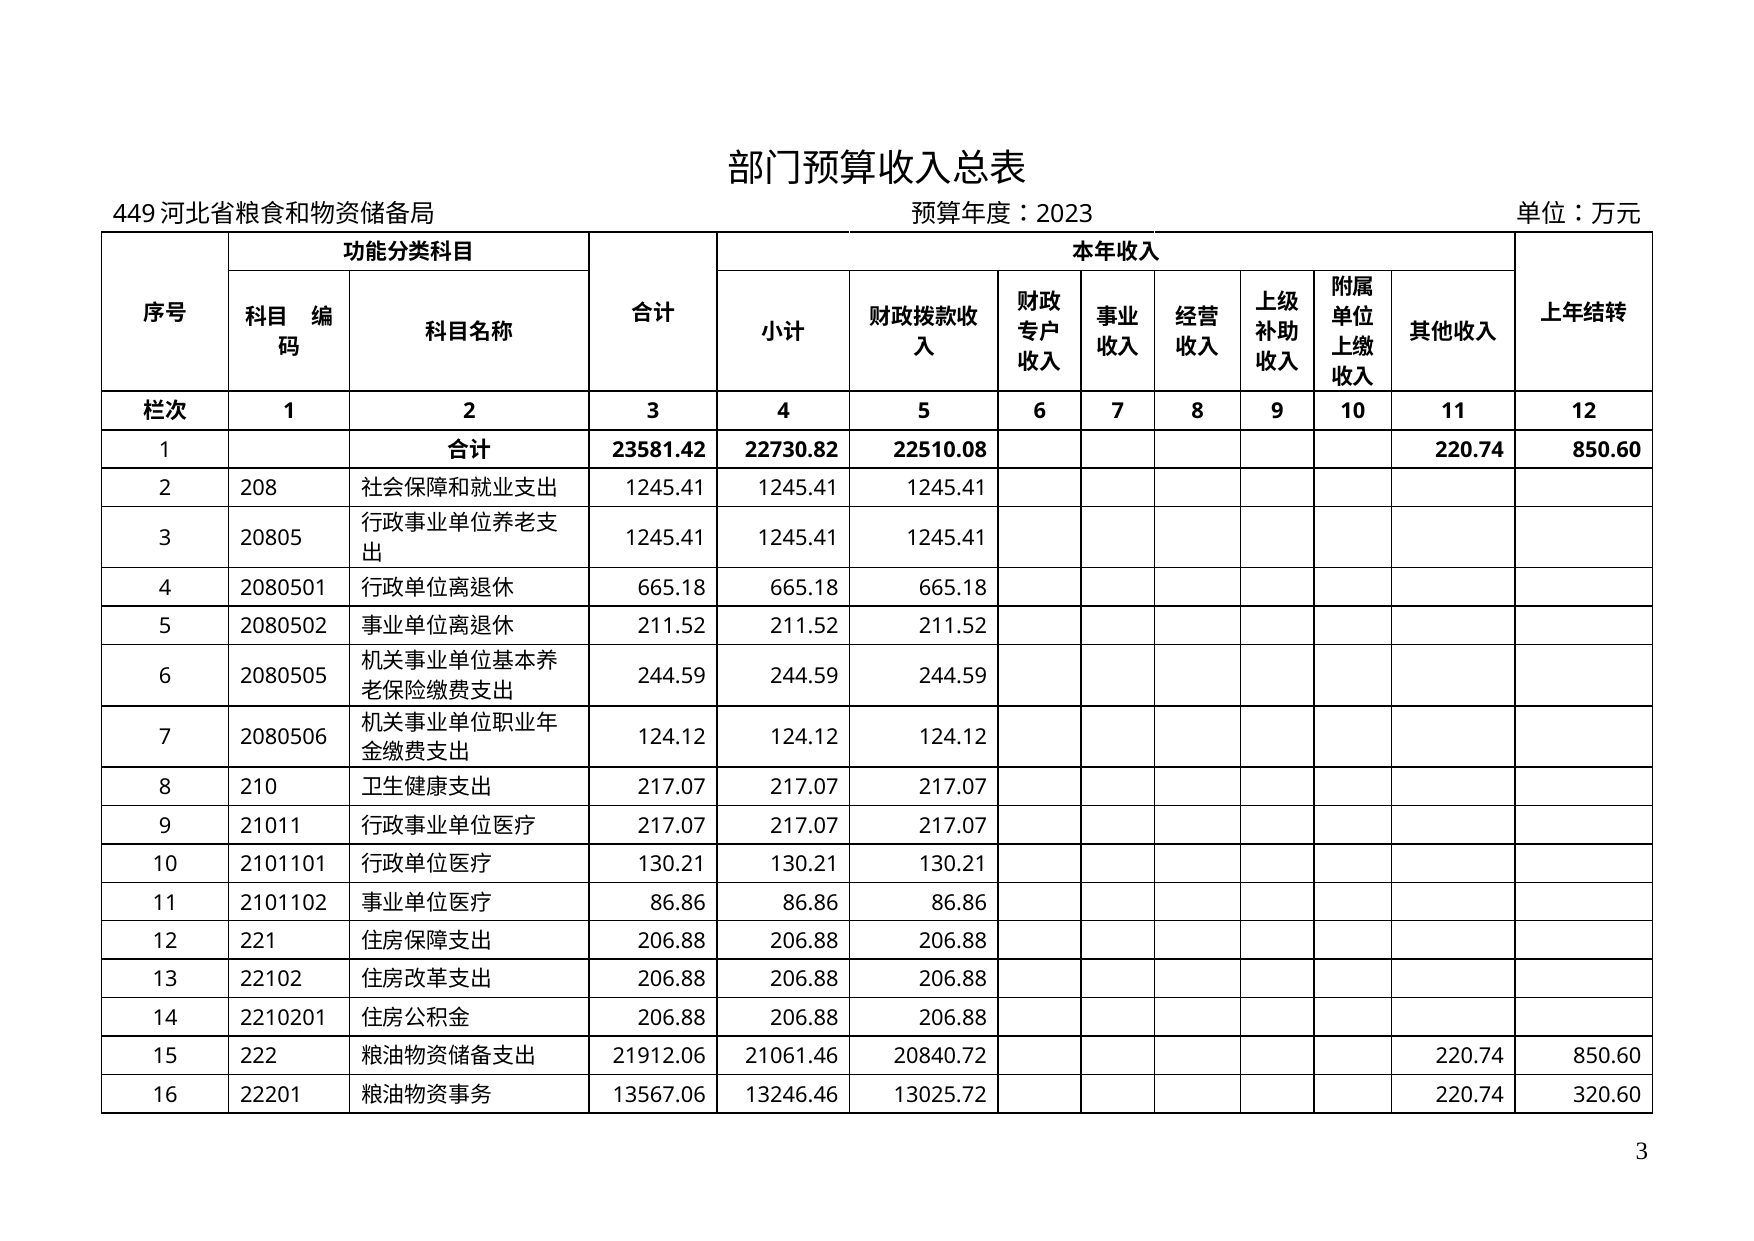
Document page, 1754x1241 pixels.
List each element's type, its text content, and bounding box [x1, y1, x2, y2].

table_cell 4 [102, 568, 228, 605]
table_cell [1392, 921, 1514, 958]
table_cell 206.88 [718, 960, 849, 997]
table_cell [229, 431, 349, 467]
table_cell [1082, 845, 1154, 881]
table_cell [1315, 431, 1391, 467]
table_cell 665.18 [718, 568, 849, 605]
table_cell [1315, 768, 1391, 804]
table_cell 6 [999, 392, 1080, 429]
table_cell 1245.41 [590, 507, 716, 567]
table_cell 7 [1082, 392, 1154, 429]
table_cell [1155, 1075, 1240, 1112]
table_cell 财政专户 收入 [999, 271, 1080, 390]
table_cell [1082, 1037, 1154, 1073]
table_cell [1392, 645, 1514, 705]
table_cell 220.74 [1392, 1075, 1514, 1112]
table_cell 211.52 [718, 607, 849, 644]
table_cell 217.07 [850, 806, 997, 843]
table_cell 86.86 [850, 883, 997, 920]
table_cell 217.07 [590, 768, 716, 804]
table_cell 208 [229, 469, 349, 506]
table_cell 850.60 [1516, 1037, 1652, 1073]
table_cell 222 [229, 1037, 349, 1073]
table_cell 2 [350, 392, 588, 429]
table_cell 2080501 [229, 568, 349, 605]
table_cell [1082, 960, 1154, 997]
table_cell [1082, 998, 1154, 1035]
table_cell 8 [1155, 392, 1240, 429]
table_cell 2080505 [229, 645, 349, 705]
table_cell 220.74 [1392, 1037, 1514, 1073]
table_cell [1315, 607, 1391, 644]
table_cell 12 [102, 921, 228, 958]
table_cell 206.88 [718, 998, 849, 1035]
table_cell [1241, 507, 1313, 567]
table_cell 社会保障和就业支出 [350, 469, 588, 506]
table_cell [1392, 607, 1514, 644]
table_cell 功能分类科目 [229, 233, 588, 270]
table_cell [1082, 645, 1154, 705]
table_cell 1245.41 [718, 469, 849, 506]
table_cell [1516, 845, 1652, 881]
table_cell [1516, 768, 1652, 804]
table_cell 住房改革支出 [350, 960, 588, 997]
table_cell 22102 [229, 960, 349, 997]
table_cell 2080502 [229, 607, 349, 644]
table_cell [1082, 568, 1154, 605]
table_cell [1155, 845, 1240, 881]
table_cell 11 [1392, 392, 1514, 429]
table_cell 217.07 [850, 768, 997, 804]
table_cell [1155, 998, 1240, 1035]
table_cell [1241, 431, 1313, 467]
table_cell 12 [1516, 392, 1652, 429]
table_cell [999, 607, 1080, 644]
table_cell 行政事业单位养老支出 [350, 507, 588, 567]
table_cell [1315, 707, 1391, 766]
table_cell 经营收入 [1155, 271, 1240, 390]
table_cell 211.52 [590, 607, 716, 644]
table_cell [1241, 921, 1313, 958]
table_cell [999, 845, 1080, 881]
table_cell 22730.82 [718, 431, 849, 467]
table_cell [1155, 607, 1240, 644]
table_cell [1241, 469, 1313, 506]
table_cell [1516, 568, 1652, 605]
table_cell [1082, 607, 1154, 644]
table_cell [1315, 921, 1391, 958]
table_cell 21011 [229, 806, 349, 843]
table_cell [1155, 431, 1240, 467]
table_cell [1241, 645, 1313, 705]
table_cell 上级补助收入 [1241, 271, 1313, 390]
table_cell 事业单位医疗 [350, 883, 588, 920]
table_cell 206.88 [850, 960, 997, 997]
table_cell 3 [102, 507, 228, 567]
table_cell [1241, 998, 1313, 1035]
table_cell [1082, 921, 1154, 958]
table_cell [999, 768, 1080, 804]
table_cell [1241, 568, 1313, 605]
table_cell 5 [850, 392, 997, 429]
table_cell [1392, 469, 1514, 506]
table_cell 22510.08 [850, 431, 997, 467]
table_cell 13567.06 [590, 1075, 716, 1112]
table_cell [1155, 768, 1240, 804]
table_cell 22201 [229, 1075, 349, 1112]
table_cell 665.18 [850, 568, 997, 605]
table_cell [999, 431, 1080, 467]
table_cell 86.86 [718, 883, 849, 920]
table_cell [1315, 1037, 1391, 1073]
table_cell [1155, 921, 1240, 958]
table_cell 栏次 [102, 392, 228, 429]
table_cell 20840.72 [850, 1037, 997, 1073]
table_cell [1241, 768, 1313, 804]
table_cell [1392, 707, 1514, 766]
table_cell 行政单位离退休 [350, 568, 588, 605]
table_cell [1392, 768, 1514, 804]
table_cell [1082, 707, 1154, 766]
table_cell 13246.46 [718, 1075, 849, 1112]
table_cell [1241, 806, 1313, 843]
table_cell 5 [102, 607, 228, 644]
table_cell [1392, 883, 1514, 920]
table_cell 2080506 [229, 707, 349, 766]
table_cell [1315, 960, 1391, 997]
table_cell 小计 [718, 271, 849, 390]
table_cell [999, 921, 1080, 958]
table_cell 其他收入 [1392, 271, 1514, 390]
table_header 449河北省粮食和物资储备局 [102, 195, 849, 231]
table_cell 210 [229, 768, 349, 804]
table_cell 粮油物资储备支出 [350, 1037, 588, 1073]
table_cell [999, 568, 1080, 605]
table_cell 卫生健康支出 [350, 768, 588, 804]
table_cell 4 [718, 392, 849, 429]
table_cell [1315, 469, 1391, 506]
table_header 单位：万元 [1155, 195, 1652, 231]
table_cell 206.88 [590, 921, 716, 958]
table_cell 本年收入 [718, 233, 1514, 270]
table_cell [1082, 507, 1154, 567]
table_cell [1516, 998, 1652, 1035]
table_cell [1155, 960, 1240, 997]
table_cell [1315, 845, 1391, 881]
table_cell 244.59 [718, 645, 849, 705]
table_cell 244.59 [590, 645, 716, 705]
table_cell 130.21 [718, 845, 849, 881]
table_cell 665.18 [590, 568, 716, 605]
table_cell 124.12 [850, 707, 997, 766]
table_cell 130.21 [590, 845, 716, 881]
table_cell [1315, 883, 1391, 920]
table_cell 206.88 [850, 998, 997, 1035]
table_cell [999, 998, 1080, 1035]
table_cell [1315, 507, 1391, 567]
table_cell [1516, 707, 1652, 766]
table_cell 上年结转 [1516, 233, 1652, 390]
table_cell 3 [590, 392, 716, 429]
table_cell 220.74 [1392, 431, 1514, 467]
table_cell [999, 507, 1080, 567]
table_cell [1315, 806, 1391, 843]
table_cell [1241, 1037, 1313, 1073]
table_cell 244.59 [850, 645, 997, 705]
table_cell [999, 469, 1080, 506]
table_cell 13 [102, 960, 228, 997]
table_cell 124.12 [718, 707, 849, 766]
table_header 预算年度：2023 [850, 195, 1154, 231]
table_cell 130.21 [850, 845, 997, 881]
table_cell [1155, 507, 1240, 567]
table_cell [1082, 806, 1154, 843]
table_cell [1392, 568, 1514, 605]
table_cell 1 [229, 392, 349, 429]
table_cell 15 [102, 1037, 228, 1073]
table_cell 320.60 [1516, 1075, 1652, 1112]
table_cell 206.88 [850, 921, 997, 958]
table_cell 2 [102, 469, 228, 506]
table_cell [1315, 1075, 1391, 1112]
table_cell 7 [102, 707, 228, 766]
table_cell [1155, 645, 1240, 705]
table_cell [1241, 607, 1313, 644]
table_cell [1392, 960, 1514, 997]
table_cell 211.52 [850, 607, 997, 644]
table_cell [999, 960, 1080, 997]
table_cell 217.07 [590, 806, 716, 843]
table_cell 机关事业单位基本养老保险缴费支出 [350, 645, 588, 705]
table_cell [1082, 431, 1154, 467]
table_cell 合计 [350, 431, 588, 467]
table_cell 科目名称 [350, 271, 588, 390]
table_cell 住房公积金 [350, 998, 588, 1035]
table_cell [999, 883, 1080, 920]
table_cell [1155, 469, 1240, 506]
table_cell 事业单位离退休 [350, 607, 588, 644]
text 部门预算收入总表 [106, 142, 1648, 193]
table_cell [1516, 645, 1652, 705]
table_cell [999, 707, 1080, 766]
table_cell 2210201 [229, 998, 349, 1035]
table_cell 1245.41 [850, 507, 997, 567]
table_cell 11 [102, 883, 228, 920]
table_cell 1245.41 [590, 469, 716, 506]
table_cell [1392, 806, 1514, 843]
table_cell 财政拨款收入 [850, 271, 997, 390]
table_cell 9 [1241, 392, 1313, 429]
table_cell 217.07 [718, 768, 849, 804]
table_cell [1155, 707, 1240, 766]
table_cell [1516, 960, 1652, 997]
table_cell 行政事业单位医疗 [350, 806, 588, 843]
table_cell 16 [102, 1075, 228, 1112]
table_cell [1241, 1075, 1313, 1112]
table_cell 206.88 [590, 998, 716, 1035]
table_cell 粮油物资事务 [350, 1075, 588, 1112]
table_cell 事业收入 [1082, 271, 1154, 390]
table_cell 217.07 [718, 806, 849, 843]
table_cell [1516, 921, 1652, 958]
table_cell 23581.42 [590, 431, 716, 467]
table_cell 9 [102, 806, 228, 843]
table_cell [1315, 645, 1391, 705]
table_cell [1516, 806, 1652, 843]
table_cell [1155, 806, 1240, 843]
table_cell [1516, 469, 1652, 506]
table_cell 206.88 [590, 960, 716, 997]
table_cell 6 [102, 645, 228, 705]
table_cell 合计 [590, 233, 716, 390]
table_cell [1392, 507, 1514, 567]
table_cell 2101101 [229, 845, 349, 881]
table_cell [1315, 568, 1391, 605]
table_cell [1392, 845, 1514, 881]
table_cell 序号 [102, 233, 228, 390]
table_cell [1082, 469, 1154, 506]
table_cell [1155, 1037, 1240, 1073]
table_cell 21912.06 [590, 1037, 716, 1073]
table_cell 124.12 [590, 707, 716, 766]
table_cell [1082, 768, 1154, 804]
table_cell 1245.41 [850, 469, 997, 506]
table_cell [1082, 1075, 1154, 1112]
table_cell 10 [102, 845, 228, 881]
table_cell [1241, 960, 1313, 997]
table_cell [1516, 507, 1652, 567]
table_cell [1155, 883, 1240, 920]
table_cell 1245.41 [718, 507, 849, 567]
table_cell [999, 645, 1080, 705]
table_cell [1082, 883, 1154, 920]
table_cell 机关事业单位职业年金缴费支出 [350, 707, 588, 766]
table_cell [1315, 998, 1391, 1035]
table_cell 2101102 [229, 883, 349, 920]
table_cell 21061.46 [718, 1037, 849, 1073]
table_cell 附属单位上缴收入 [1315, 271, 1391, 390]
table_cell 10 [1315, 392, 1391, 429]
table_cell 221 [229, 921, 349, 958]
table_cell 206.88 [718, 921, 849, 958]
table_cell [1392, 998, 1514, 1035]
table_cell [1516, 883, 1652, 920]
table_cell 8 [102, 768, 228, 804]
table_cell [999, 1037, 1080, 1073]
table_cell [999, 806, 1080, 843]
table_cell 86.86 [590, 883, 716, 920]
table_cell [999, 1075, 1080, 1112]
table_cell 20805 [229, 507, 349, 567]
table_cell 行政单位医疗 [350, 845, 588, 881]
table_cell [1241, 707, 1313, 766]
table_cell 14 [102, 998, 228, 1035]
table_cell [1241, 845, 1313, 881]
table_cell [1516, 607, 1652, 644]
table_cell 住房保障支出 [350, 921, 588, 958]
table_cell 13025.72 [850, 1075, 997, 1112]
table_cell 850.60 [1516, 431, 1652, 467]
table_cell [1155, 568, 1240, 605]
table_cell 1 [102, 431, 228, 467]
table_cell [1241, 883, 1313, 920]
table_cell 科目 编码 [229, 271, 349, 390]
